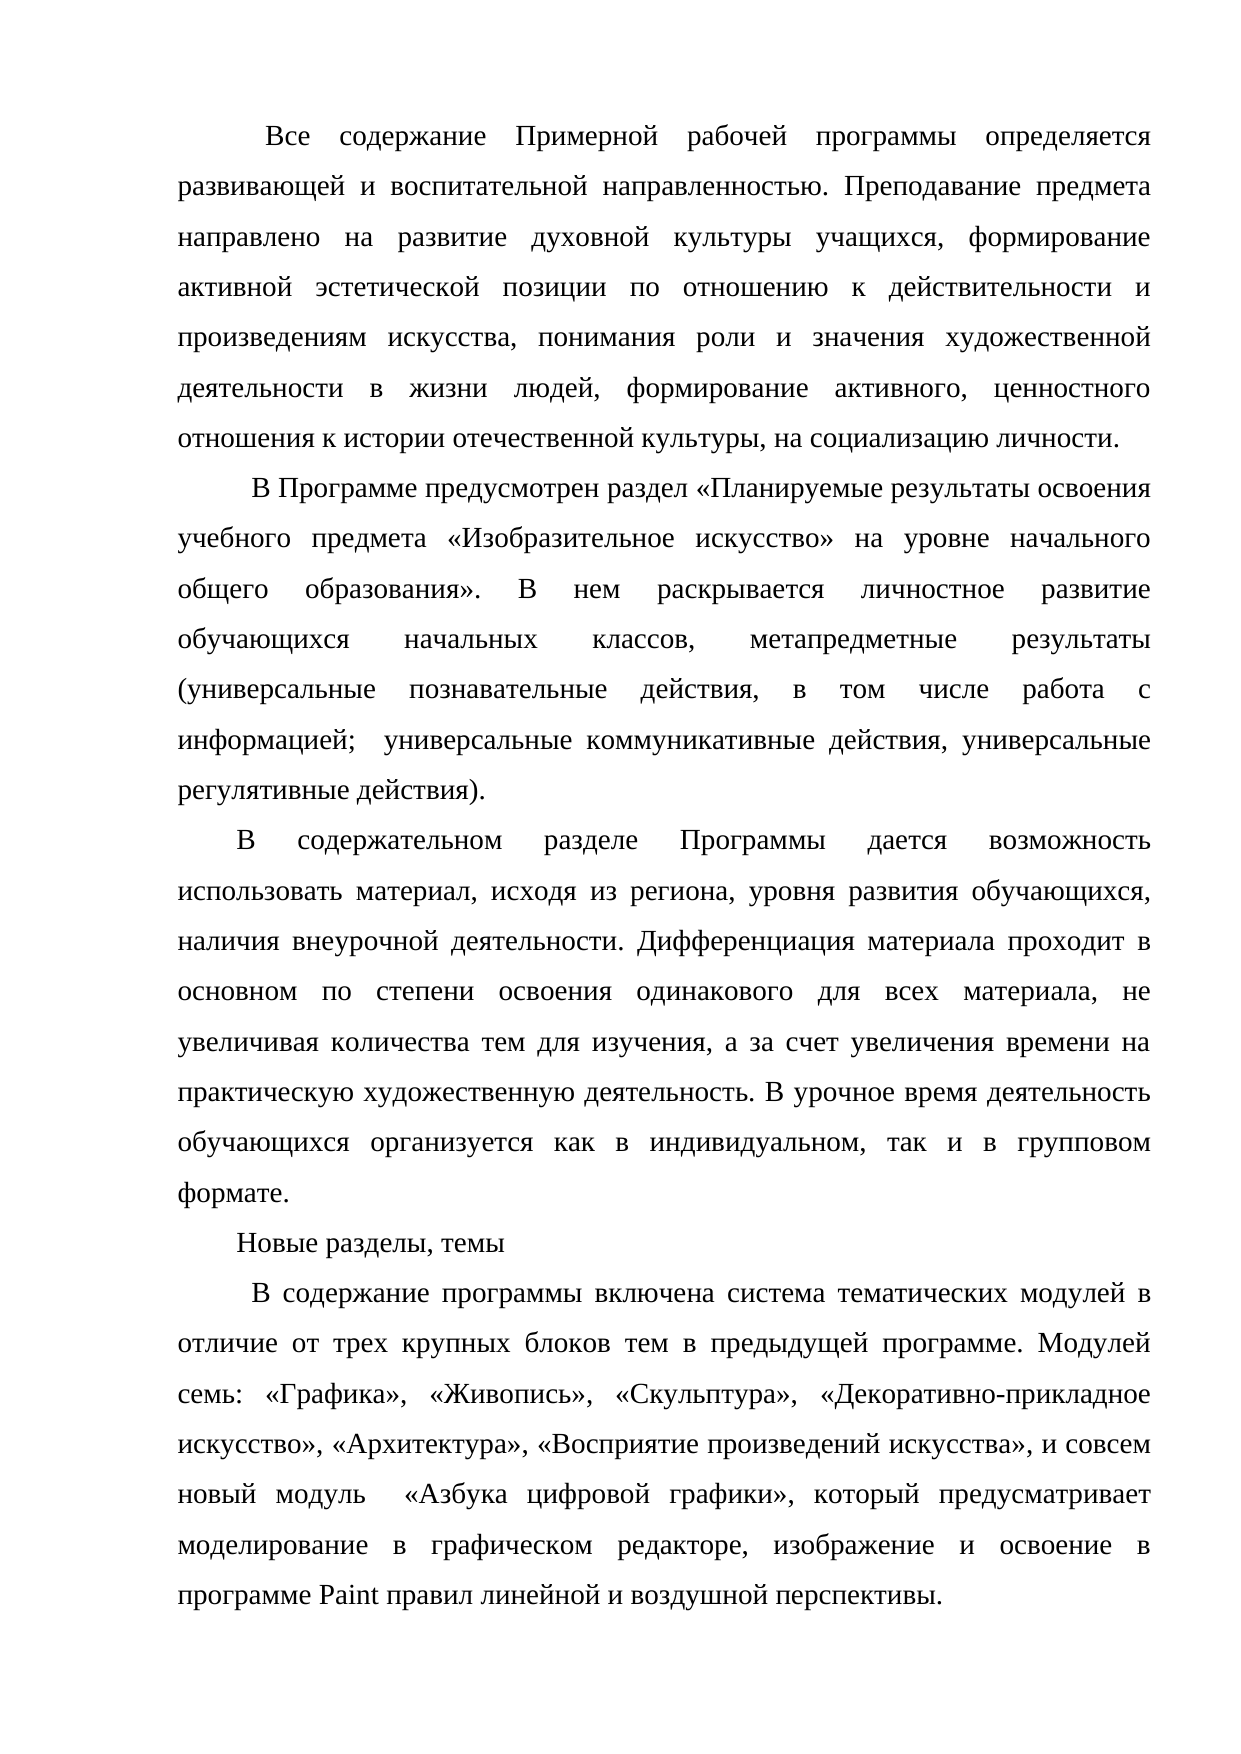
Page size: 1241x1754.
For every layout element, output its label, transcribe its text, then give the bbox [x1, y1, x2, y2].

text Все содержание Примерной рабочей программы определяется развивающей и воспитательной направленностью. Преподавание предмета направлено на развитие духовной культуры учащихся, формирование активной эстетической позиции по отношению к действительности и произведениям искусства, понимания роли и значения художественной деятельности в жизни людей, формирование активного, ценностного отношения к истории отечественной культуры, на социализацию личности. [177, 118, 1152, 453]
text Новые разделы, темы [177, 1225, 1152, 1258]
text В содержание программы включена система тематических модулей в отличие от трех крупных блоков тем в предыдущей программе. Модулей семь: «Графика», «Живопись», «Скульптура», «Декоративно-прикладное искусство», «Архитектура», «Восприятие произведений искусства», и совсем новый модуль «Азбука цифровой графики», который предусматривает моделирование в графическом редакторе, изображение и освоение в программе Paint правил линейной и воздушной перспективы. [177, 1275, 1152, 1611]
text В содержательном разделе Программы дается возможность использовать материал, исходя из региона, уровня развития обучающихся, наличия внеурочной деятельности. Дифференциация материала проходит в основном по степени освоения одинакового для всех материала, не увеличивая количества тем для изучения, а за счет увеличения времени на практическую художественную деятельность. В урочное время деятельность обучающихся организуется как в индивидуальном, так и в групповом формате. [177, 822, 1152, 1208]
text В Программе предусмотрен раздел «Планируемые результаты освоения учебного предмета «Изобразительное искусство» на уровне начального общего образования». В нем раскрывается личностное развитие обучающихся начальных классов, метапредметные результаты (универсальные познавательные действия, в том числе работа с информацией; универсальные коммуникативные действия, универсальные регулятивные действия). [177, 470, 1152, 806]
